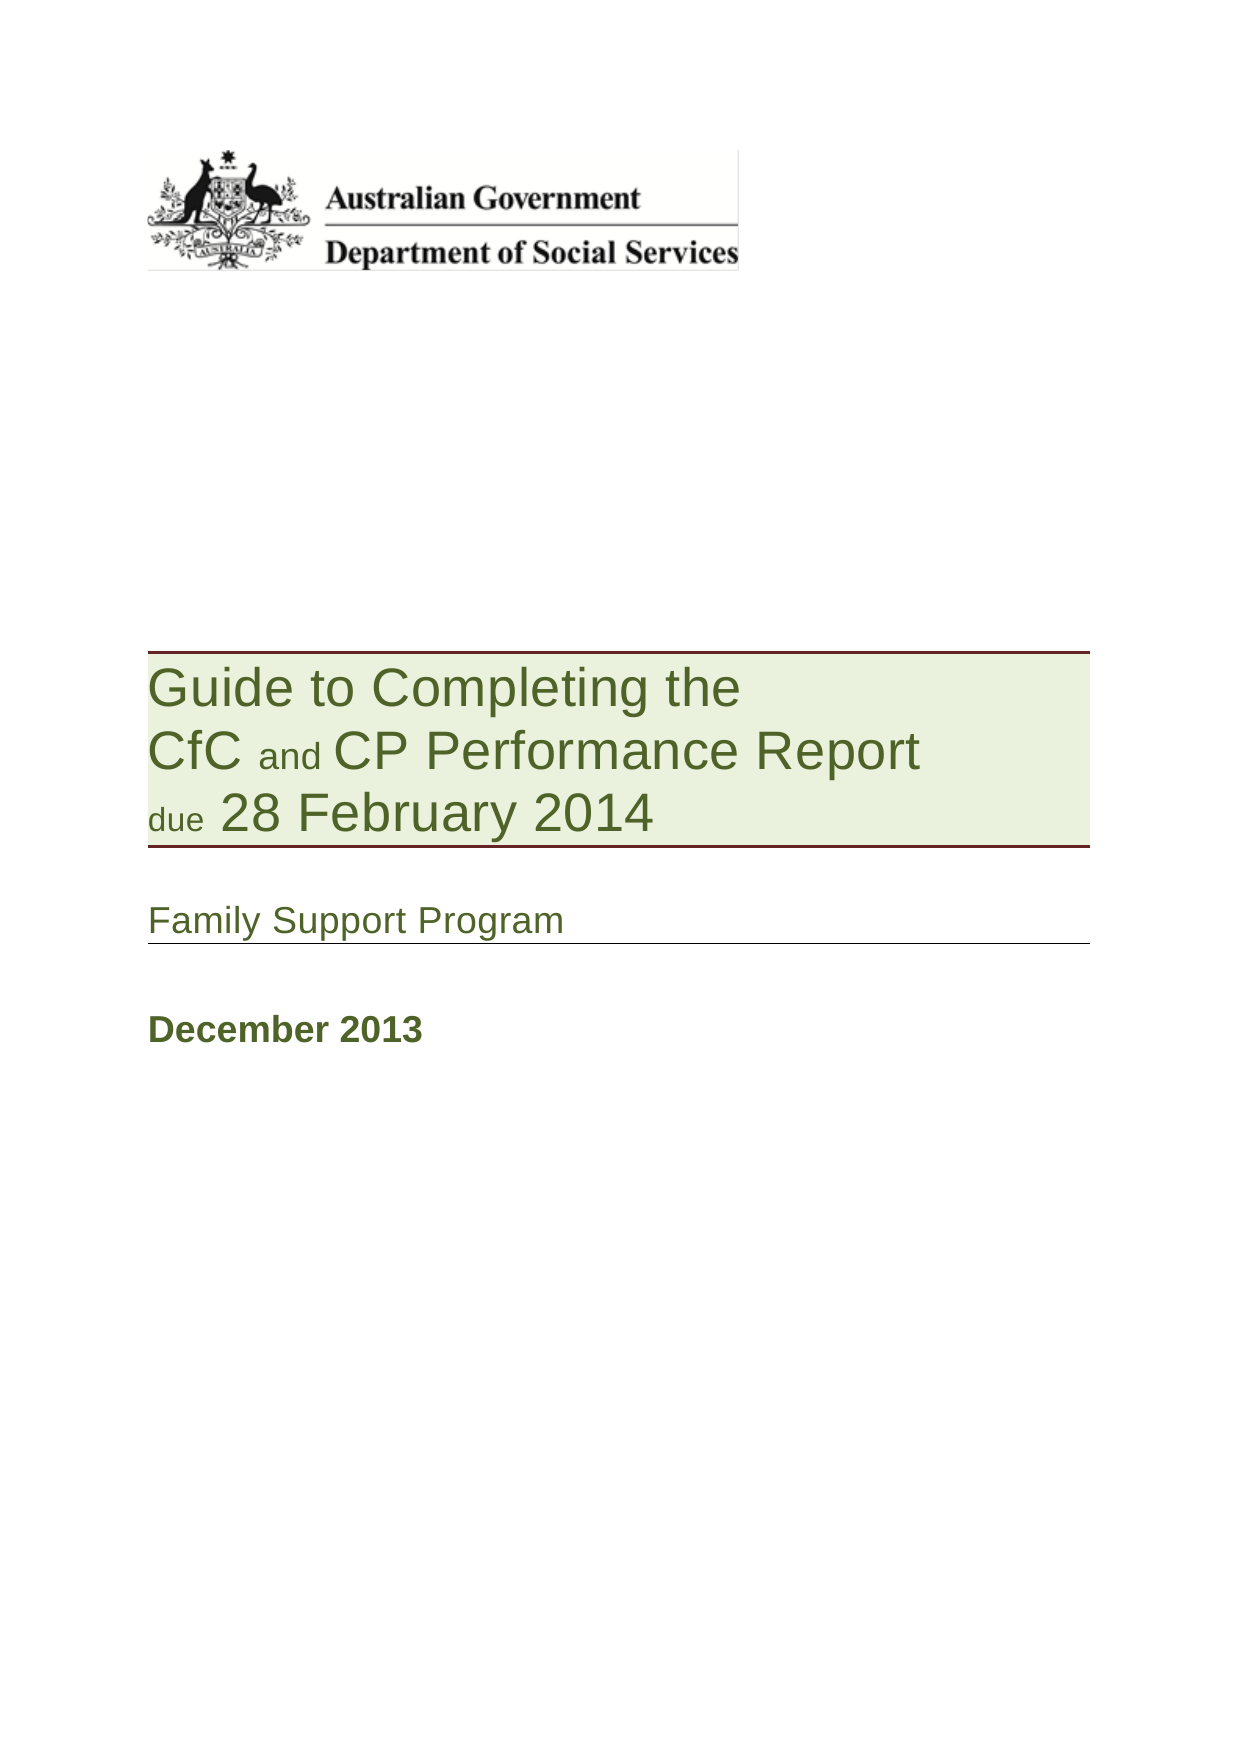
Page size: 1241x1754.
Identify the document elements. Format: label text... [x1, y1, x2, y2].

text due 28 February 2014 [148, 775, 1090, 845]
text Family Support Program [148, 898, 1090, 943]
text CfC and CP Performance Report [148, 718, 1090, 775]
text December 2013 [148, 1007, 1090, 1050]
picture [147, 150, 740, 272]
text Guide to Completing the [148, 654, 1090, 718]
